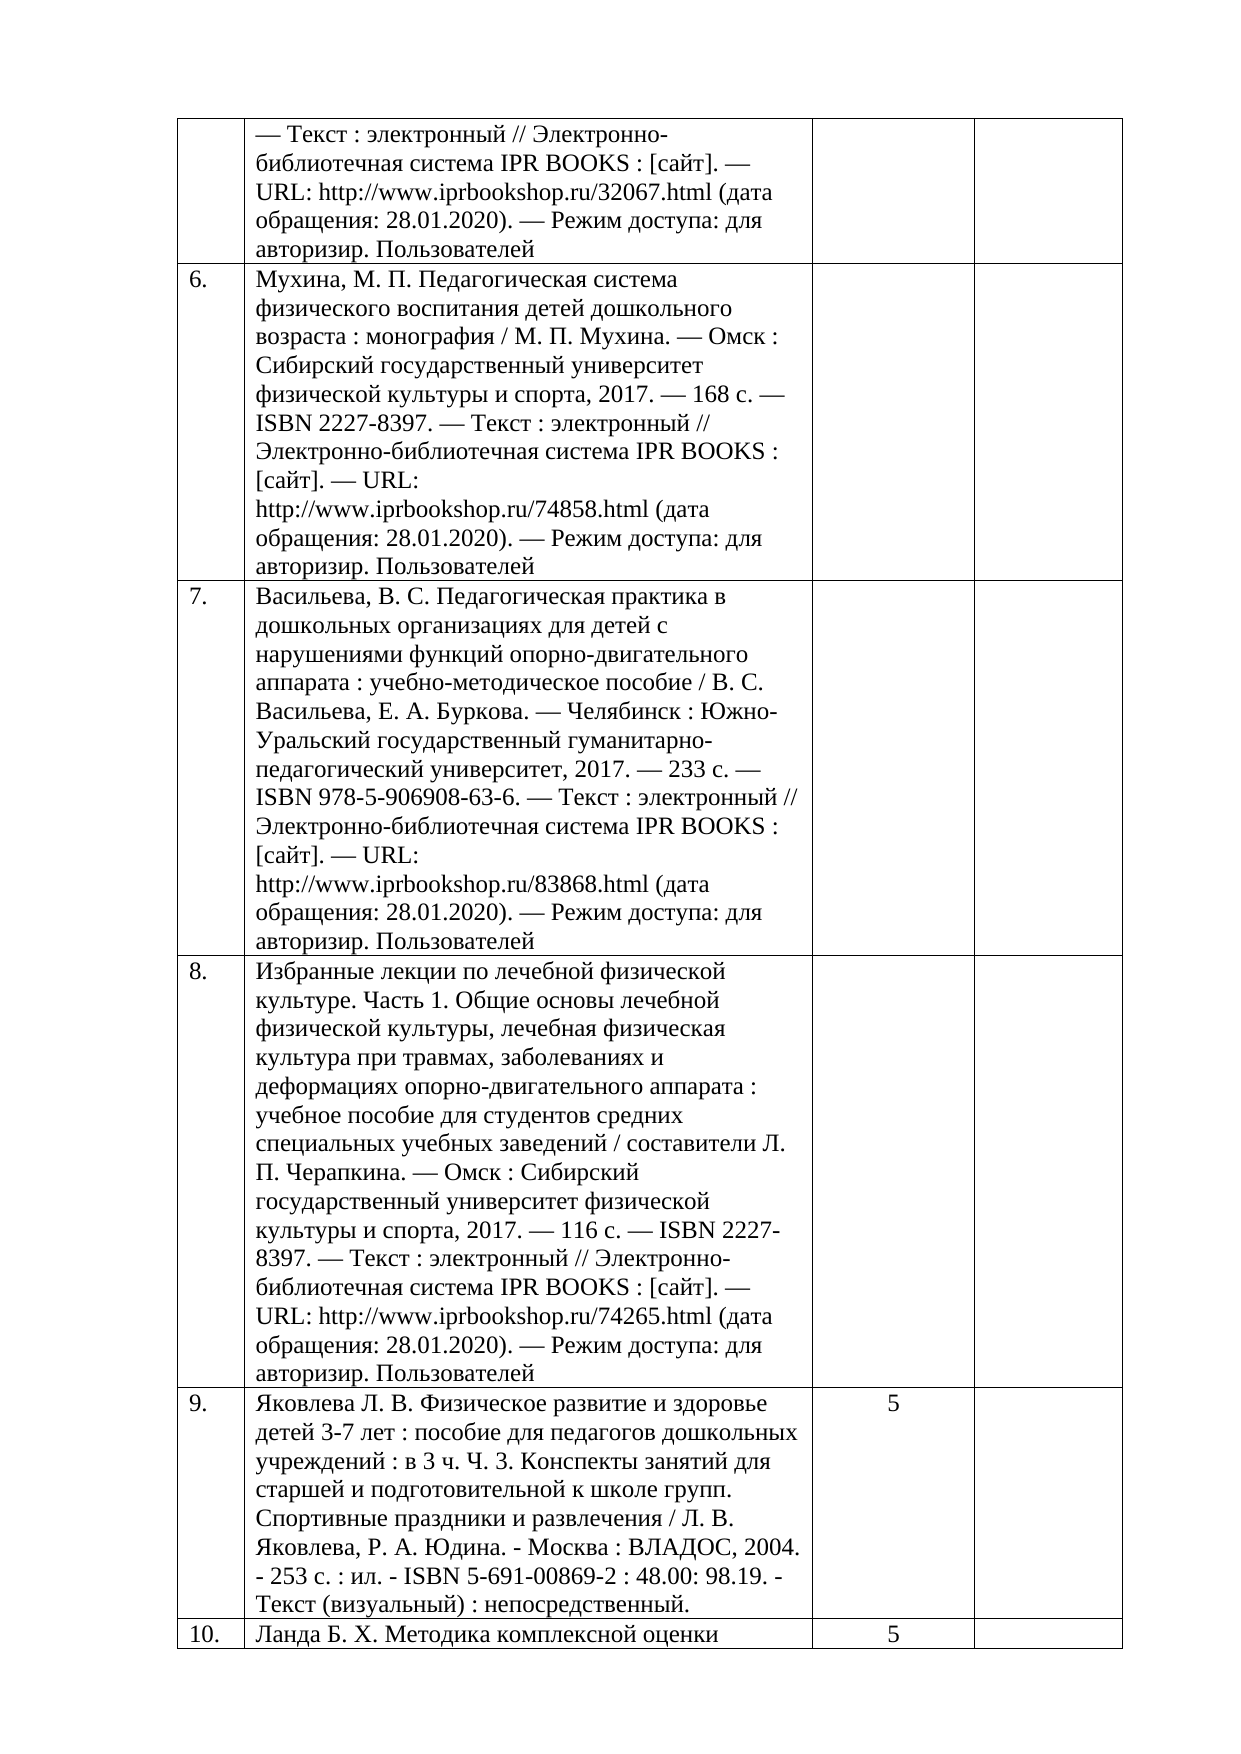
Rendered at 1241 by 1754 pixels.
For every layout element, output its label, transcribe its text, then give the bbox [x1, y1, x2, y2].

table_cell [975, 1619, 1122, 1648]
table_cell [975, 956, 1122, 1387]
table_cell 8. [178, 956, 244, 1387]
table_cell 5 [813, 1388, 974, 1618]
table_cell 5. [178, 119, 244, 263]
table_cell [813, 956, 974, 1387]
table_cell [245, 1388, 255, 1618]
table_cell 5 [813, 1619, 974, 1648]
table_cell 7. [178, 581, 244, 955]
table_cell [975, 581, 1122, 955]
table_cell [975, 1388, 1122, 1618]
table_cell Васильева, В. С. Педагогическая практика в дошкольных организациях для детей с нарушениями функций опорно-двигательного аппарата : учебно-методическое пособие / В. С. Васильева, Е. А. Буркова. — Челябинск : Южно-Уральский государственный гуманитарно-педагогический университет, 2017. — 233 c. — ISBN 978-5-906908-63-6. — Текст : электронный // Электронно-библиотечная система IPR BOOKS : [сайт]. — URL: http://www.iprbookshop.ru/83868.html (дата обращения: 28.01.2020). — Режим доступа: для авторизир. Пользователей [245, 581, 812, 955]
table_cell 10. [178, 1619, 244, 1648]
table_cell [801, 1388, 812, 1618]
table_cell [813, 119, 974, 263]
table_cell [975, 264, 1122, 580]
table_cell 9. [178, 1388, 244, 1618]
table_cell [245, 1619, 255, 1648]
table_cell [245, 119, 812, 263]
table_cell [813, 264, 974, 580]
table_cell [975, 119, 1122, 263]
table_cell [813, 581, 974, 955]
table_cell 6. [178, 264, 244, 580]
table_cell Мухина, М. П. Педагогическая система физического воспитания детей дошкольного возраста : монография / М. П. Мухина. — Омск : Сибирский государственный университет физической культуры и спорта, 2017. — 168 c. — ISBN 2227-8397. — Текст : электронный // Электронно-библиотечная система IPR BOOKS : [сайт]. — URL: http://www.iprbookshop.ru/74858.html (дата обращения: 28.01.2020). — Режим доступа: для авторизир. Пользователей [245, 264, 812, 580]
table_cell Избранные лекции по лечебной физической культуре. Часть 1. Общие основы лечебной физической культуры, лечебная физическая культура при травмах, заболеваниях и деформациях опорно-двигательного аппарата : учебное пособие для студентов средних специальных учебных заведений / составители Л. П. Черапкина. — Омск : Сибирский государственный университет физической культуры и спорта, 2017. — 116 c. — ISBN 2227-8397. — Текст : электронный // Электронно-библиотечная система IPR BOOKS : [сайт]. — URL: http://www.iprbookshop.ru/74265.html (дата обращения: 28.01.2020). — Режим доступа: для авторизир. Пользователей [245, 956, 812, 1387]
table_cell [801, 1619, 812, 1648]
